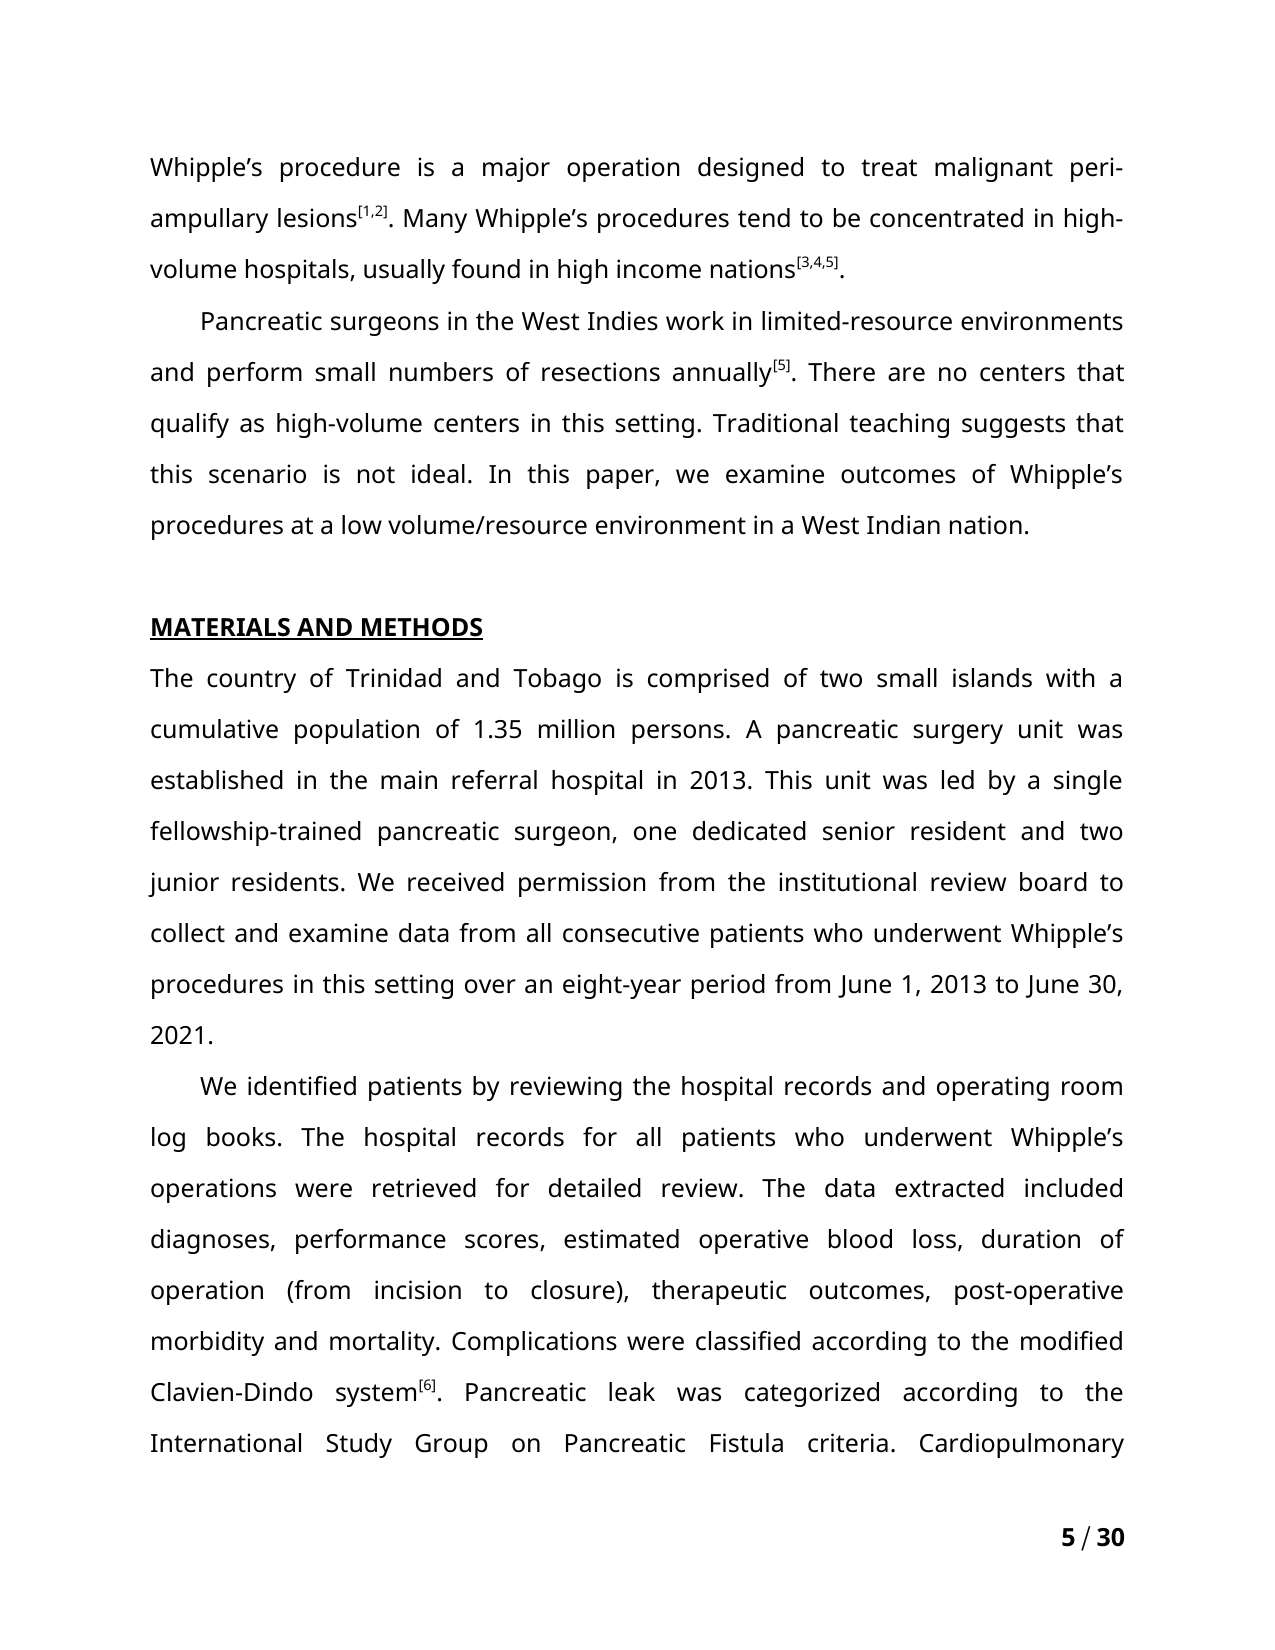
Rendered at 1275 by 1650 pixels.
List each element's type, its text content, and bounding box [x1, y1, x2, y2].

text The country of Trinidad and Tobago is comprised of two small islands with a cumulative population of 1.35 million persons. A pancreatic surgery unit was established in the main referral hospital in 2013. This unit was led by a single fellowship-trained pancreatic surgeon, one dedicated senior resident and two junior residents. We received permission from the institutional review board to collect and examine data from all consecutive patients who underwent Whipple’s procedures in this setting over an eight-year period from June 1, 2013 to June 30, 2021. [150, 660, 1125, 1052]
text Pancreatic surgeons in the West Indies work in limited-resource environments and perform small numbers of resections annually[5]. There are no centers that qualify as high-volume centers in this setting. Traditional teaching suggests that this scenario is not ideal. In this paper, we examine outcomes of Whipple’s procedures at a low volume/resource environment in a West Indian nation. [150, 303, 1125, 541]
text Whipple’s procedure is a major operation designed to treat malignant peri-ampullary lesions[1,2]. Many Whipple’s procedures tend to be concentrated in high-volume hospitals, usually found in high income nations[3,4,5]. [150, 150, 1125, 286]
text MATERIALS AND METHODS [150, 609, 1125, 643]
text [150, 1069, 1125, 1460]
